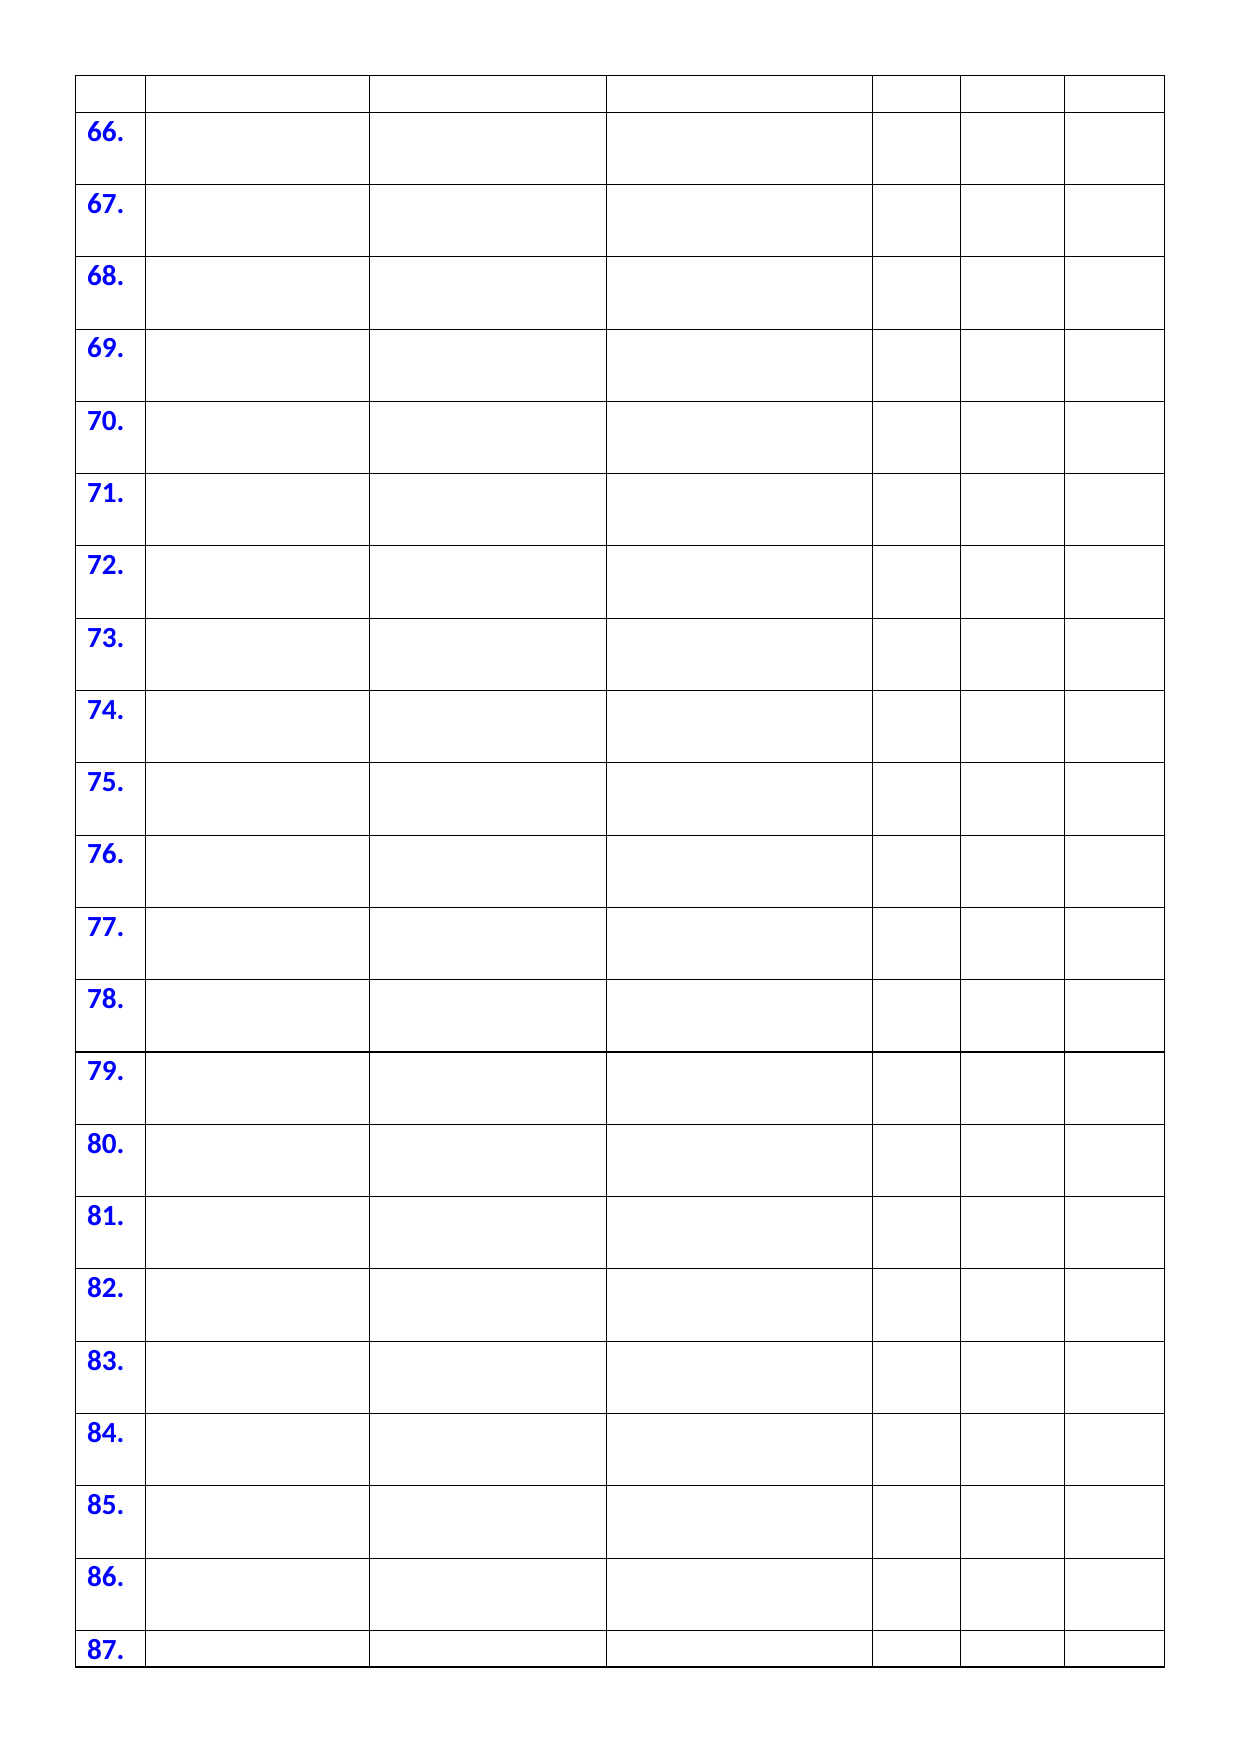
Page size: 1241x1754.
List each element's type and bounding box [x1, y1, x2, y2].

table_cell [370, 1414, 606, 1485]
table_cell [146, 1486, 369, 1557]
table_cell [146, 1342, 369, 1413]
table_cell [1065, 908, 1164, 979]
table_cell [961, 402, 1064, 473]
table_cell [961, 257, 1064, 328]
table_cell [1065, 763, 1164, 834]
table_cell [76, 691, 145, 762]
table_cell [961, 76, 1064, 112]
table_cell [961, 546, 1064, 618]
table_cell [76, 1269, 145, 1341]
table_cell [607, 1342, 872, 1413]
table_cell [961, 908, 1064, 979]
table_cell [607, 763, 872, 834]
table_cell [370, 763, 606, 834]
table_cell [607, 619, 872, 690]
table_cell [607, 474, 872, 545]
table_cell [1065, 185, 1164, 256]
table_cell [76, 1125, 145, 1196]
table_cell [370, 1125, 606, 1196]
table_cell [370, 474, 606, 545]
table_cell [76, 1414, 145, 1485]
table_cell [146, 836, 369, 907]
table_cell [76, 1631, 145, 1666]
table_cell [370, 257, 606, 328]
table_cell [873, 908, 960, 979]
table_cell [76, 546, 145, 618]
table_cell [873, 691, 960, 762]
table_cell [1065, 1125, 1164, 1196]
table_cell [1065, 619, 1164, 690]
table_cell [961, 836, 1064, 907]
table_cell [76, 185, 145, 256]
table_cell [146, 185, 369, 256]
table_cell [370, 76, 606, 112]
table_cell [76, 330, 145, 401]
table_cell [607, 330, 872, 401]
table_cell [370, 1342, 606, 1413]
table_cell [607, 1269, 872, 1341]
table_cell [146, 76, 369, 112]
table_cell [146, 330, 369, 401]
table_cell [76, 1053, 145, 1124]
table_cell [1065, 1342, 1164, 1413]
table_cell [873, 836, 960, 907]
table_cell [873, 185, 960, 256]
table_cell [146, 257, 369, 328]
table_cell [607, 1125, 872, 1196]
table_cell [1065, 1631, 1164, 1666]
table_cell [1065, 402, 1164, 473]
table_cell [961, 1559, 1064, 1630]
table_cell [607, 1414, 872, 1485]
table_cell [1065, 1269, 1164, 1341]
table_cell [1065, 1197, 1164, 1268]
table_cell [961, 474, 1064, 545]
table_cell [76, 1486, 145, 1557]
table_cell [146, 474, 369, 545]
table_cell [961, 1414, 1064, 1485]
table_cell [607, 980, 872, 1051]
table_cell [1065, 1486, 1164, 1557]
table_cell [1065, 1414, 1164, 1485]
table_cell [76, 402, 145, 473]
table_cell [607, 1053, 872, 1124]
table_cell [873, 257, 960, 328]
table_cell [146, 546, 369, 618]
table_cell [76, 763, 145, 834]
table_cell [607, 691, 872, 762]
table_cell [873, 980, 960, 1051]
table_cell [961, 980, 1064, 1051]
table_cell [1065, 330, 1164, 401]
table_cell [961, 330, 1064, 401]
table_cell [607, 185, 872, 256]
table_cell [76, 1197, 145, 1268]
table_cell [607, 113, 872, 184]
table_cell [1065, 76, 1164, 112]
table_cell [873, 1125, 960, 1196]
table_cell [607, 257, 872, 328]
table_cell [76, 836, 145, 907]
table_cell [370, 1053, 606, 1124]
table_cell [370, 691, 606, 762]
table_cell [873, 1342, 960, 1413]
table_cell [607, 1486, 872, 1557]
table_cell [607, 908, 872, 979]
table_cell [146, 763, 369, 834]
table_cell [370, 1631, 606, 1666]
table_cell [370, 546, 606, 618]
table_cell [370, 1197, 606, 1268]
table_cell [76, 474, 145, 545]
table_cell [873, 1269, 960, 1341]
table_cell [1065, 474, 1164, 545]
table_cell [1065, 546, 1164, 618]
table_cell [607, 836, 872, 907]
table_cell [873, 113, 960, 184]
table_cell [146, 113, 369, 184]
table_cell [370, 1486, 606, 1557]
table_cell [76, 1559, 145, 1630]
table_cell [607, 1631, 872, 1666]
table_cell [1065, 1559, 1164, 1630]
table_cell [873, 1414, 960, 1485]
table_cell [961, 185, 1064, 256]
table_cell [370, 980, 606, 1051]
table_cell [873, 76, 960, 112]
table_cell [370, 1269, 606, 1341]
table_cell [146, 980, 369, 1051]
table_cell [873, 619, 960, 690]
table_cell [961, 113, 1064, 184]
table_cell [961, 619, 1064, 690]
table_cell [1065, 257, 1164, 328]
table_cell [370, 1559, 606, 1630]
table_cell [146, 1053, 369, 1124]
table_cell [146, 908, 369, 979]
table_cell [370, 836, 606, 907]
table_cell [76, 257, 145, 328]
table_cell [1065, 691, 1164, 762]
table_cell [873, 1559, 960, 1630]
table_cell [961, 1269, 1064, 1341]
table_cell [76, 76, 145, 112]
table_cell [76, 980, 145, 1051]
table_cell [873, 1486, 960, 1557]
table_cell [961, 1125, 1064, 1196]
table_cell [1065, 980, 1164, 1051]
table_cell [146, 1414, 369, 1485]
table_cell [961, 1486, 1064, 1557]
table_cell [607, 402, 872, 473]
table_cell [873, 1197, 960, 1268]
table_cell [607, 1559, 872, 1630]
table_cell [873, 1053, 960, 1124]
table_cell [146, 402, 369, 473]
table_cell [873, 330, 960, 401]
table_cell [873, 1631, 960, 1666]
table_cell [961, 1342, 1064, 1413]
table_cell [76, 113, 145, 184]
table_cell [961, 763, 1064, 834]
table_cell [607, 546, 872, 618]
table_cell [146, 1125, 369, 1196]
table_cell [146, 1631, 369, 1666]
table_cell [1065, 113, 1164, 184]
table_cell [607, 1197, 872, 1268]
table_cell [961, 1197, 1064, 1268]
table_cell [146, 1197, 369, 1268]
table_cell [961, 691, 1064, 762]
table_cell [370, 908, 606, 979]
table_cell [146, 691, 369, 762]
table_cell [146, 1269, 369, 1341]
table_cell [1065, 1053, 1164, 1124]
table_cell [873, 474, 960, 545]
table_cell [370, 113, 606, 184]
table_cell [370, 402, 606, 473]
table_cell [76, 908, 145, 979]
table_cell [873, 402, 960, 473]
table_cell [146, 619, 369, 690]
table_cell [961, 1053, 1064, 1124]
table_cell [370, 330, 606, 401]
table_cell [607, 76, 872, 112]
table_cell [370, 185, 606, 256]
table_cell [76, 1342, 145, 1413]
table_cell [1065, 836, 1164, 907]
table_cell [873, 546, 960, 618]
table_cell [873, 763, 960, 834]
table_cell [961, 1631, 1064, 1666]
table_cell [146, 1559, 369, 1630]
table_cell [76, 619, 145, 690]
table_cell [370, 619, 606, 690]
